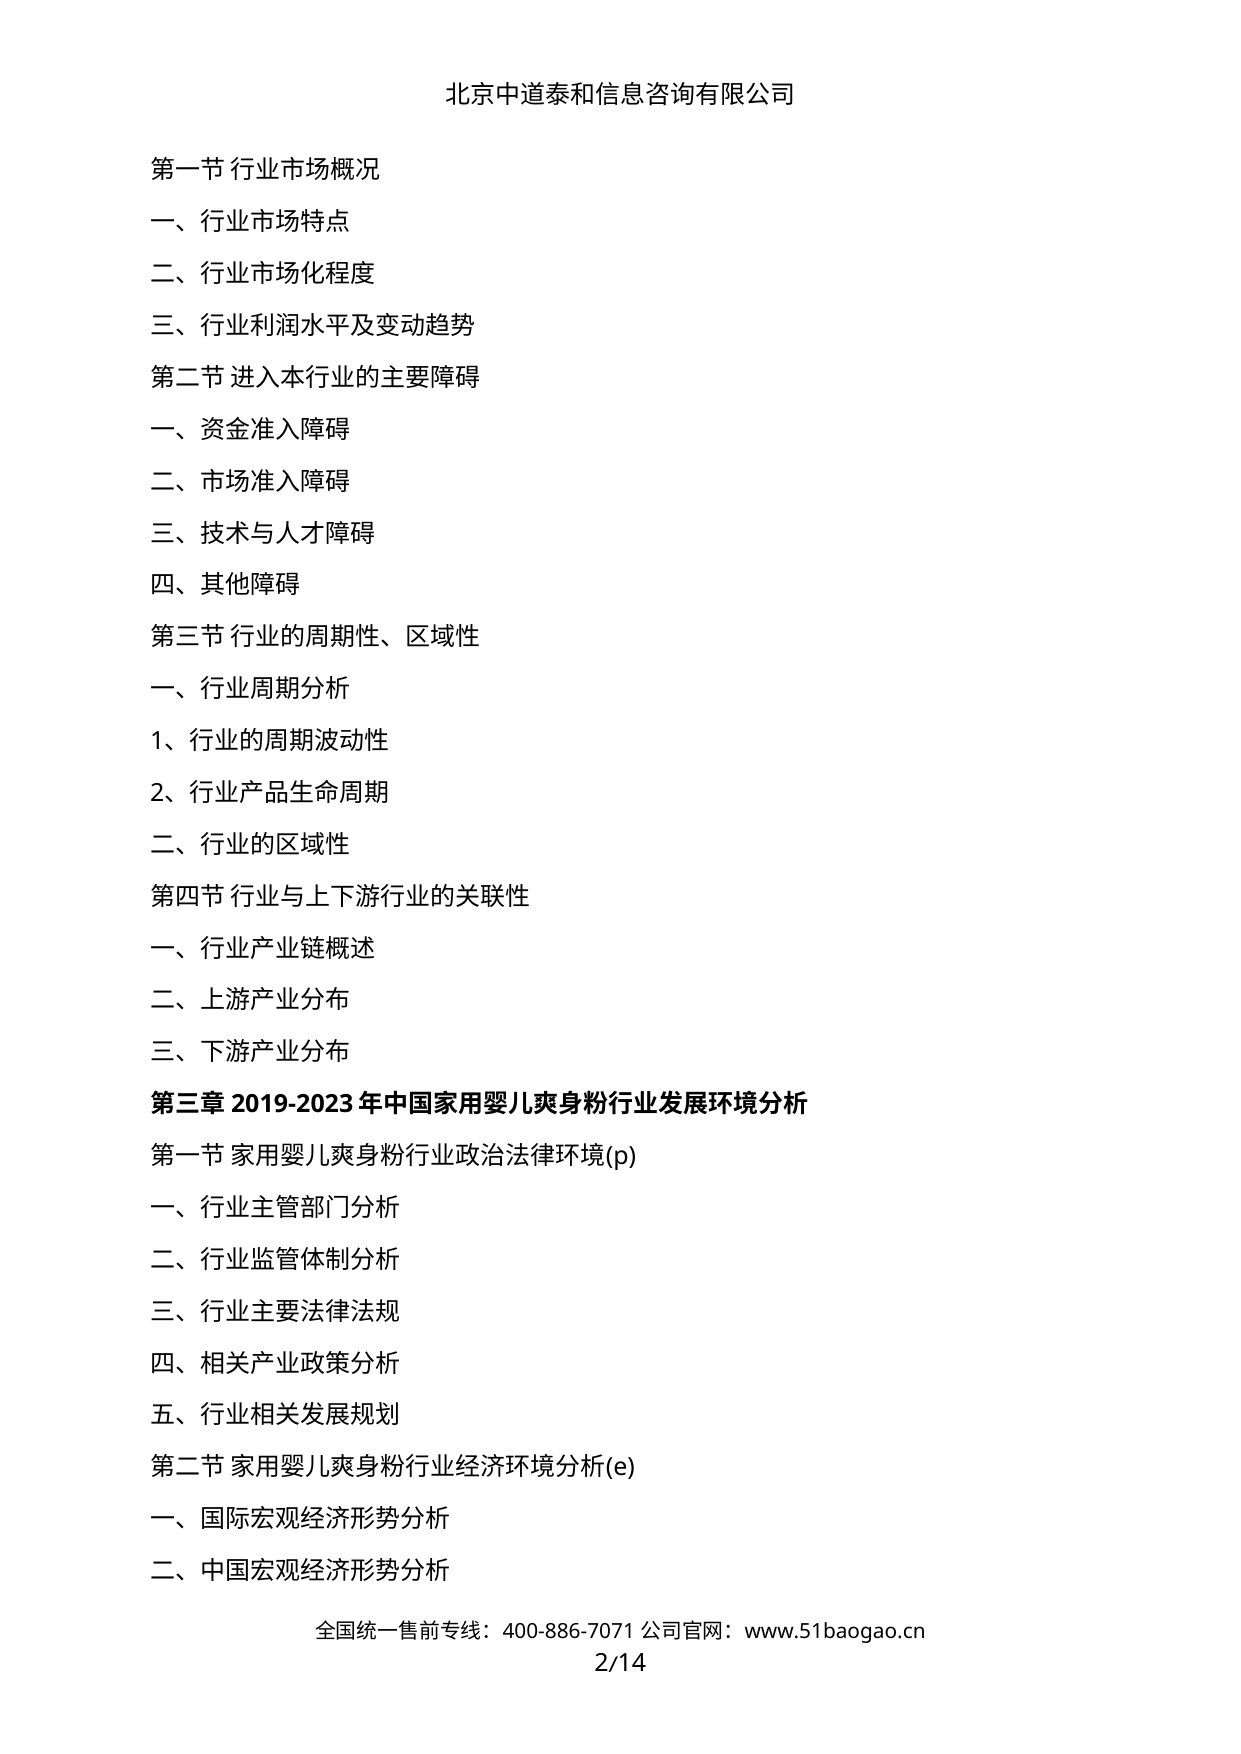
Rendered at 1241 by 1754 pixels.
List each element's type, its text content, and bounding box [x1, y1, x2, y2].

text 四、其他障碍 [150, 565, 1090, 601]
text 第四节 行业与上下游行业的关联性 [150, 876, 1090, 912]
text 第三章 2019-2023年中国家用婴儿爽身粉行业发展环境分析 [150, 1084, 1090, 1120]
text 第一节 行业市场概况 [150, 150, 1090, 186]
text 第三节 行业的周期性、区域性 [150, 617, 1090, 653]
text 第二节 进入本行业的主要障碍 [150, 357, 1090, 394]
text 五、行业相关发展规划 [150, 1395, 1090, 1431]
text 三、行业利润水平及变动趋势 [150, 306, 1090, 342]
text 2、行业产品生命周期 [150, 772, 1090, 809]
text 一、行业产业链概述 [150, 928, 1090, 964]
text 二、行业监管体制分析 [150, 1239, 1090, 1276]
text 第二节 家用婴儿爽身粉行业经济环境分析(e) [150, 1447, 1090, 1483]
text 二、市场准入障碍 [150, 461, 1090, 497]
text 一、行业周期分析 [150, 669, 1090, 705]
text 二、行业的区域性 [150, 824, 1090, 861]
text 三、下游产业分布 [150, 1032, 1090, 1068]
text 二、行业市场化程度 [150, 254, 1090, 290]
text 一、资金准入障碍 [150, 409, 1090, 446]
text 一、行业主管部门分析 [150, 1187, 1090, 1224]
text 四、相关产业政策分析 [150, 1343, 1090, 1379]
text 二、中国宏观经济形势分析 [150, 1551, 1090, 1587]
text 一、行业市场特点 [150, 202, 1090, 238]
text 二、上游产业分布 [150, 980, 1090, 1016]
text 三、技术与人才障碍 [150, 513, 1090, 549]
text 一、国际宏观经济形势分析 [150, 1499, 1090, 1535]
text 1、行业的周期波动性 [150, 721, 1090, 757]
text 第一节 家用婴儿爽身粉行业政治法律环境(p) [150, 1136, 1090, 1172]
text 三、行业主要法律法规 [150, 1291, 1090, 1327]
